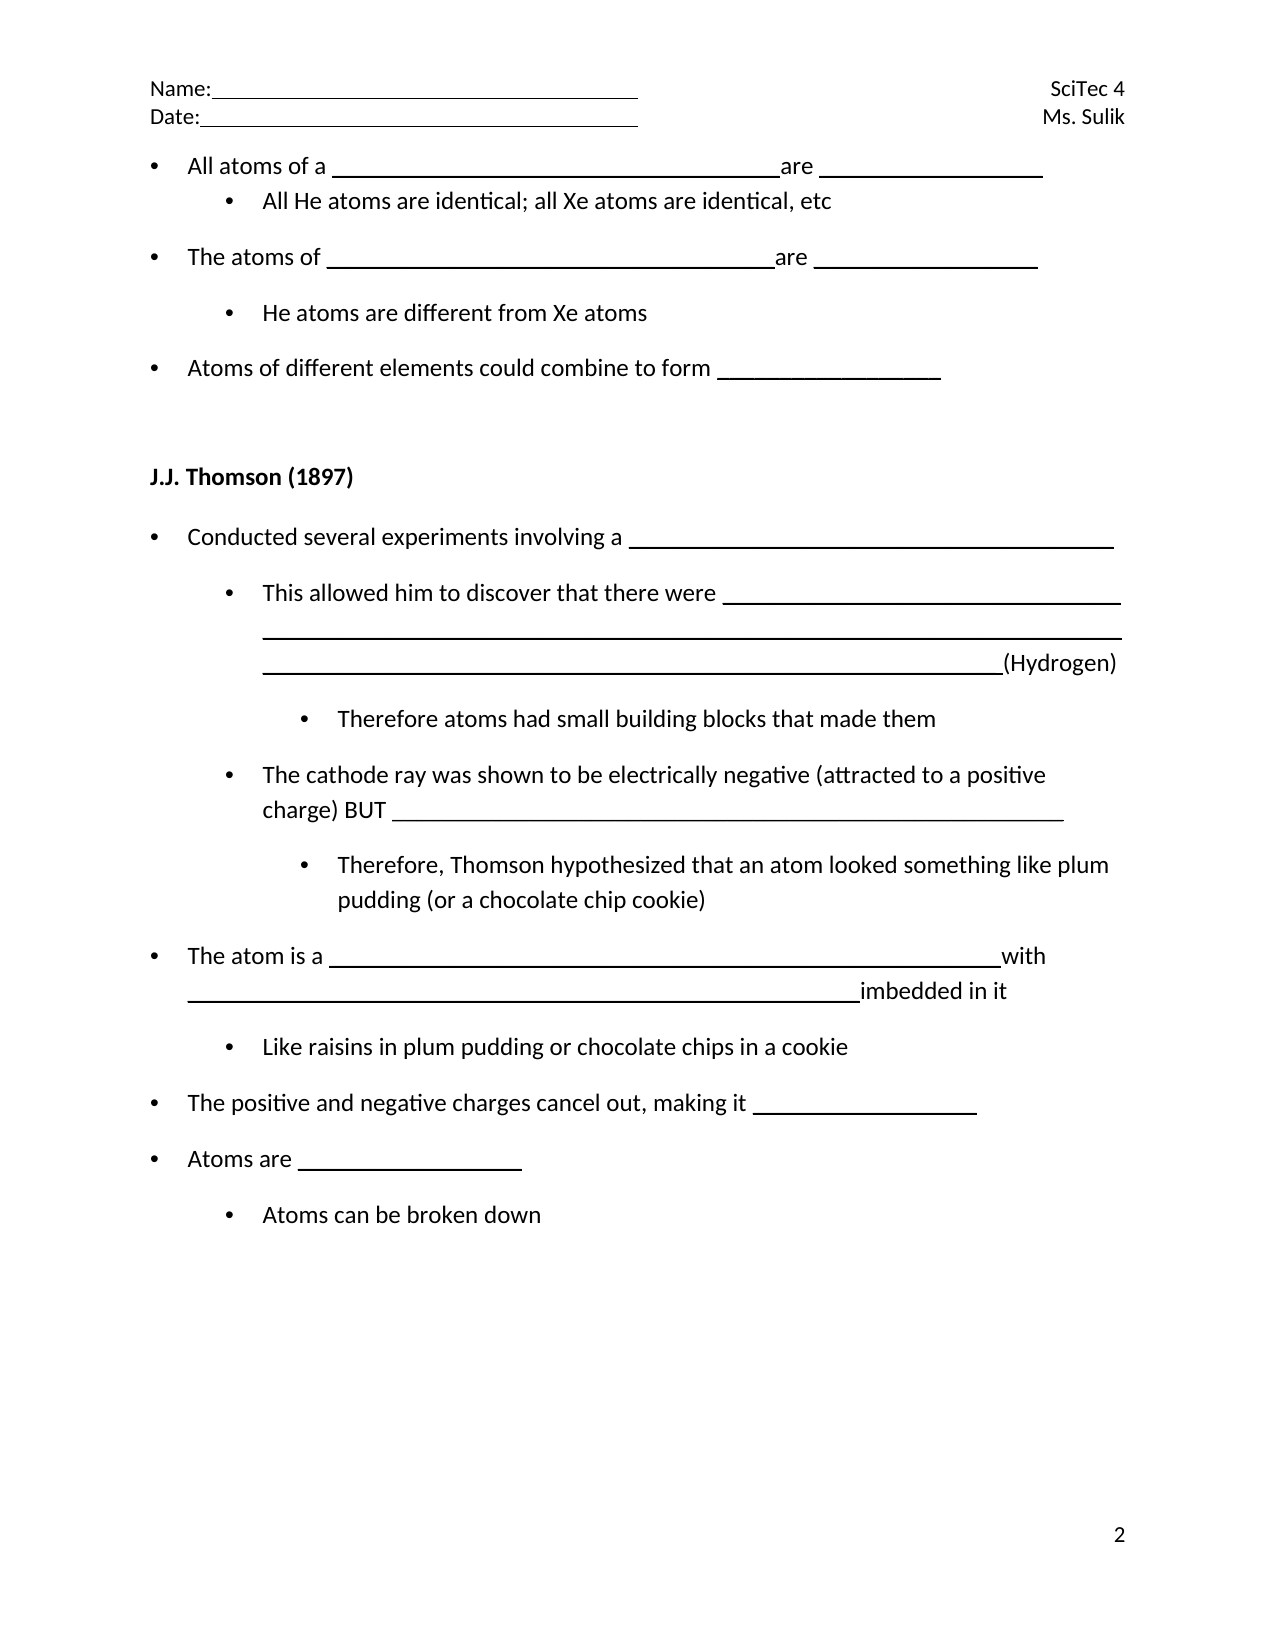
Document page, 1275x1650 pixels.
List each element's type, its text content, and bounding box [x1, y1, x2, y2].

list The atom is a ______________________________________________________with ______________________________________________________imbedded in it [150, 941, 1125, 1006]
list The cathode ray was shown to be electrically negative (attracted to a positive charge) BUT ______________________________________________________ [225, 759, 1125, 824]
list All atoms of a ____________________________________are __________________ [150, 150, 1125, 181]
list Like raisins in plum pudding or chocolate chips in a cookie [225, 1031, 1125, 1062]
list Conducted several experiments involving a _______________________________________ [150, 521, 1125, 552]
list The atoms of ____________________________________are __________________ [150, 241, 1125, 271]
list Atoms can be broken down [225, 1199, 1125, 1229]
list Therefore, Thomson hypothesized that an atom looked something like plum pudding (or a chocolate chip cookie) [300, 850, 1125, 915]
list All He atoms are identical; all Xe atoms are identical, etc [225, 185, 1125, 216]
list The positive and negative charges cancel out, making it __________________ [150, 1087, 1125, 1118]
list This allowed him to discover that there were ________________________________ ________________________________________________________________________________________________________________________________ (Hydrogen) [225, 577, 1125, 678]
list Atoms are __________________ [150, 1143, 1125, 1173]
list He atoms are different from Xe atoms [225, 297, 1125, 327]
list Atoms of different elements could combine to form __________________ [150, 352, 1125, 383]
list Therefore atoms had small building blocks that made them [300, 703, 1125, 733]
text J.J. Thomson (1897) [150, 461, 1125, 492]
